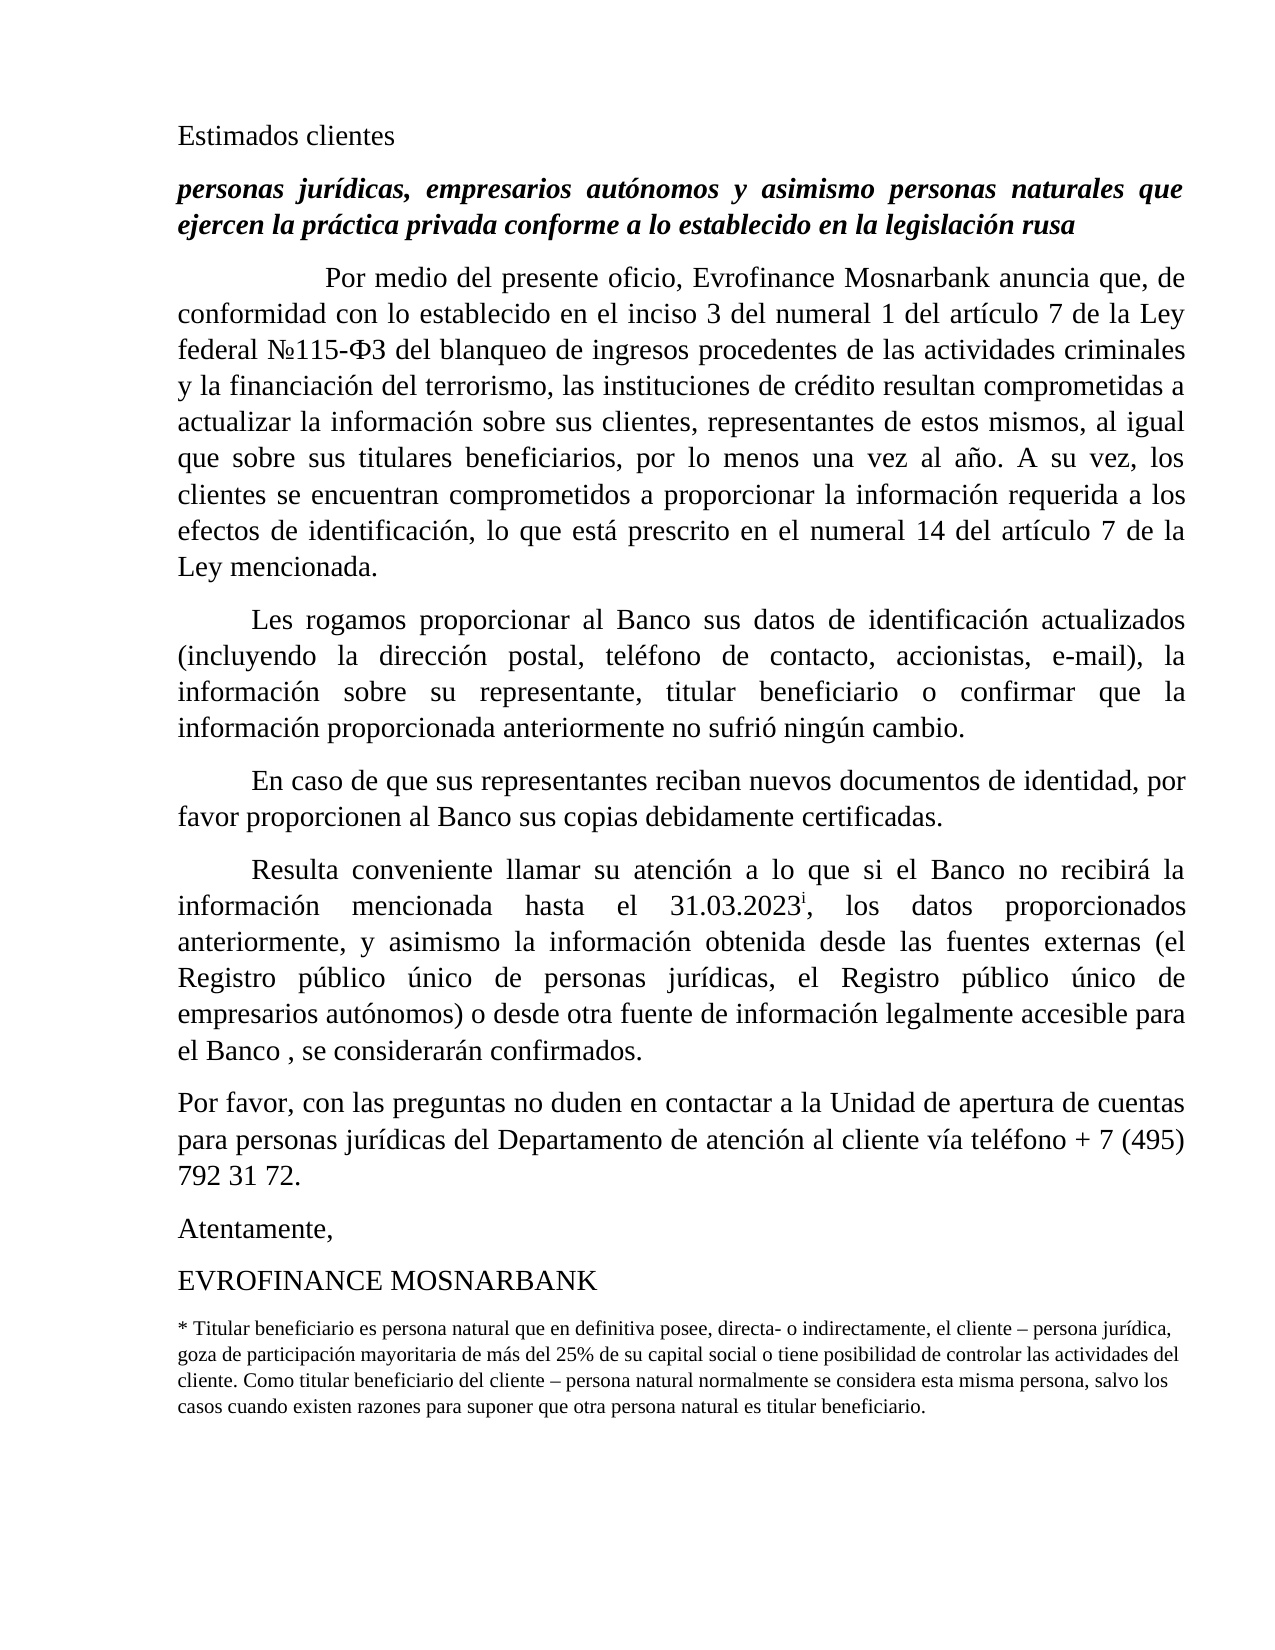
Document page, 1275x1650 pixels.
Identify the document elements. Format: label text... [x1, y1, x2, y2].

text En caso de que sus representantes reciban nuevos documentos de identidad, por favor proporcionen al Banco sus copias debidamente certificadas. [177, 763, 1186, 833]
text Estimados clientes [177, 118, 1186, 152]
text Resulta conveniente llamar su atención a lo que si el Banco no recibirá la información mencionada hasta el 31.03.2023, los datos proporcionados anteriormente, y asimismo la información obtenida desde las fuentes externas (el Registro público único de personas jurídicas, el Registro público único de empresarios autónomos) o desde otra fuente de información legalmente accesible para el Banco , se considerarán confirmados. [177, 852, 1186, 1066]
text Atentamente, [177, 1211, 1186, 1244]
text EVROFINANCE MOSNARBANK [177, 1263, 1186, 1297]
text Les rogamos proporcionar al Banco sus datos de identificación actualizados (incluyendo la dirección postal, teléfono de contacto, accionistas, e-mail), la información sobre su representante, titular beneficiario o confirmar que la información proporcionada anteriormente no sufrió ningún cambio. [177, 602, 1186, 744]
text personas jurídicas, empresarios autónomos y asimismo personas naturales que ejercen la práctica privada conforme a lo establecido en la legislación rusa [177, 171, 1186, 241]
text * Titular beneficiario es persona natural que en definitiva posee, directa- o indirectamente, el cliente – persona jurídica, goza de participación mayoritaria de más del 25% de su capital social o tiene posibilidad de controlar las actividades del cliente. Como titular beneficiario del cliente – persona natural normalmente se considera esta misma persona, salvo los casos cuando existen razones para suponer que otra persona natural es titular beneficiario. [177, 1316, 1186, 1418]
text Por favor, con las preguntas no duden en contactar a la Unidad de apertura de cuentas para personas jurídicas del Departamento de atención al cliente vía teléfono + 7 (495) 792 31 72. [177, 1086, 1186, 1191]
text Por medio del presente oficio, Evrofinance Mosnarbank anuncia que, de conformidad con lo establecido en el inciso 3 del numeral 1 del artículo 7 de la Ley federal №115-ФЗ del blanqueo de ingresos procedentes de las actividades criminales y la financiación del terrorismo, las instituciones de crédito resultan comprometidas a actualizar la información sobre sus clientes, representantes de estos mismos, al igual que sobre sus titulares beneficiarios, por lo menos una vez al año. A su vez, los clientes se encuentran comprometidos a proporcionar la información requerida a los efectos de identificación, lo que está prescrito en el numeral 14 del artículo 7 de la Ley mencionada. [177, 260, 1186, 583]
